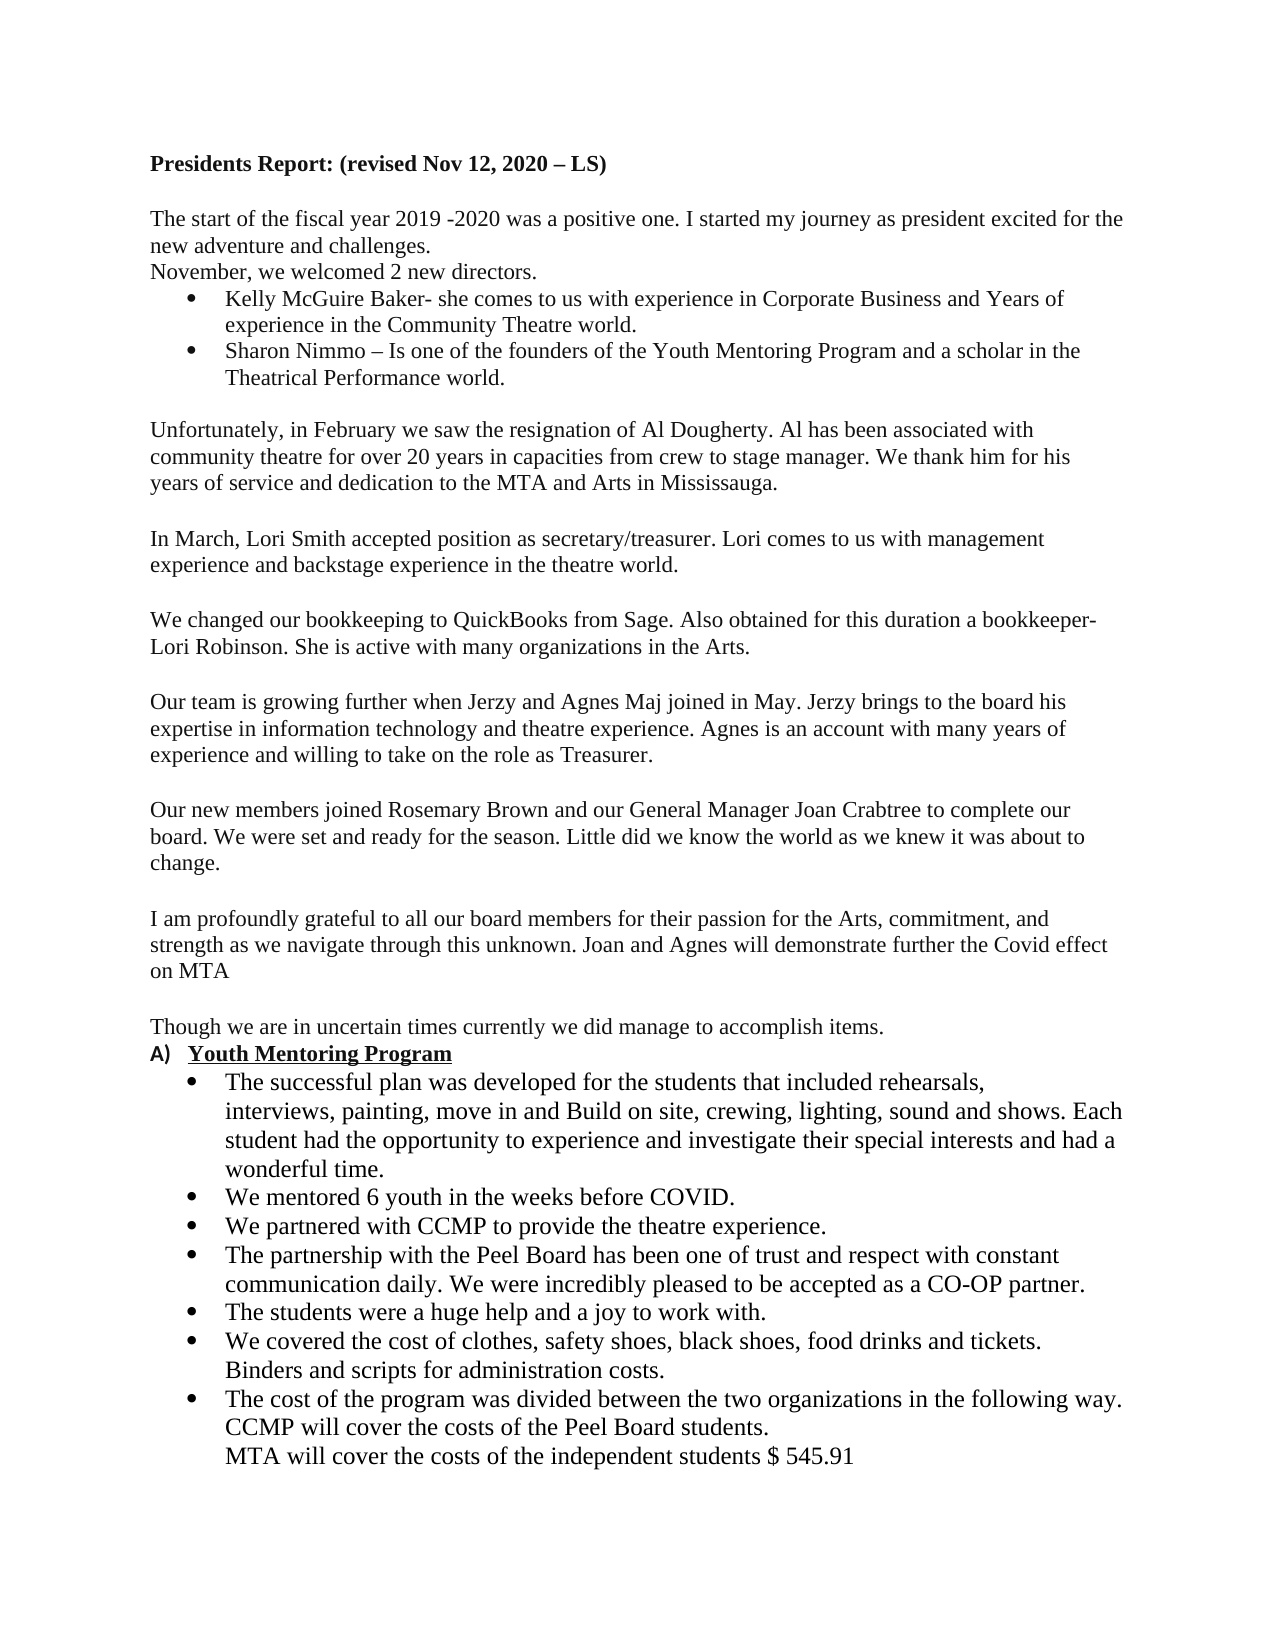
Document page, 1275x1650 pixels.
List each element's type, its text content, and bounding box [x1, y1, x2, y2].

text Our team is growing further when Jerzy and Agnes Maj joined in May. Jerzy brings to the board his expertise in information technology and theatre experience. Agnes is an account with many years of experience and willing to take on the role as Treasurer. [150, 688, 1125, 767]
text We changed our bookkeeping to QuickBooks from Sage. Also obtained for this duration a bookkeeper- Lori Robinson. She is active with many organizations in the Arts. [150, 606, 1125, 659]
text The start of the fiscal year 2019 -2020 was a positive one. I started my journey as president excited for the new adventure and challenges. [150, 206, 1125, 258]
text In March, Lori Smith accepted position as secretary/treasurer. Lori comes to us with management experience and backstage experience in the theatre world. [150, 524, 1125, 577]
text MTA will cover the costs of the independent students $ 545.91 [225, 1441, 1125, 1470]
list We partnered with CCMP to provide the theatre experience. [187, 1211, 1125, 1240]
text Unfortunately, in February we saw the resignation of Al Dougherty. Al has been associated with community theatre for over 20 years in capacities from crew to stage manager. We thank him for his years of service and dedication to the MTA and Arts in Mississauga. [150, 416, 1125, 495]
text Our new members joined Rosemary Brown and our General Manager Joan Crabtree to complete our board. We were set and ready for the season. Little did we know the world as we knew it was about to change. [150, 797, 1125, 876]
list The successful plan was developed for the students that included rehearsals, interviews, painting, move in and Build on site, crewing, lighting, sound and shows. Each student had the opportunity to experience and investigate their special interests and had a wonderful time. [187, 1067, 1125, 1182]
text CCMP will cover the costs of the Peel Board students. [225, 1412, 1125, 1441]
text I am profoundly grateful to all our board members for their passion for the Arts, commitment, and strength as we navigate through this unknown. Joan and Agnes will demonstrate further the Covid effect on MTA [150, 905, 1125, 984]
text Presidents Report: (revised Nov 12, 2020 – LS) [150, 150, 1125, 176]
list We covered the cost of clothes, safety shoes, black shoes, food drinks and tickets. Binders and scripts for administration costs. [187, 1326, 1125, 1384]
list The partnership with the Peel Board has been one of trust and respect with constant communication daily. We were incredibly pleased to be accepted as a CO-OP partner. [187, 1240, 1125, 1297]
text November, we welcomed 2 new directors. [150, 258, 1125, 284]
list Sharon Nimmo – Is one of the founders of the Youth Mentoring Program and a scholar in the Theatrical Performance world. [187, 337, 1125, 390]
list The students were a huge help and a joy to work with. [187, 1297, 1125, 1326]
list The cost of the program was divided between the two organizations in the following way. [187, 1384, 1125, 1412]
list Youth Mentoring Program [150, 1039, 1125, 1067]
text Though we are in uncertain times currently we did manage to accomplish items. [150, 1013, 1125, 1039]
list We mentored 6 youth in the weeks before COVID. [187, 1182, 1125, 1211]
list Kelly McGuire Baker- she comes to us with experience in Corporate Business and Years of experience in the Community Theatre world. [187, 284, 1125, 337]
